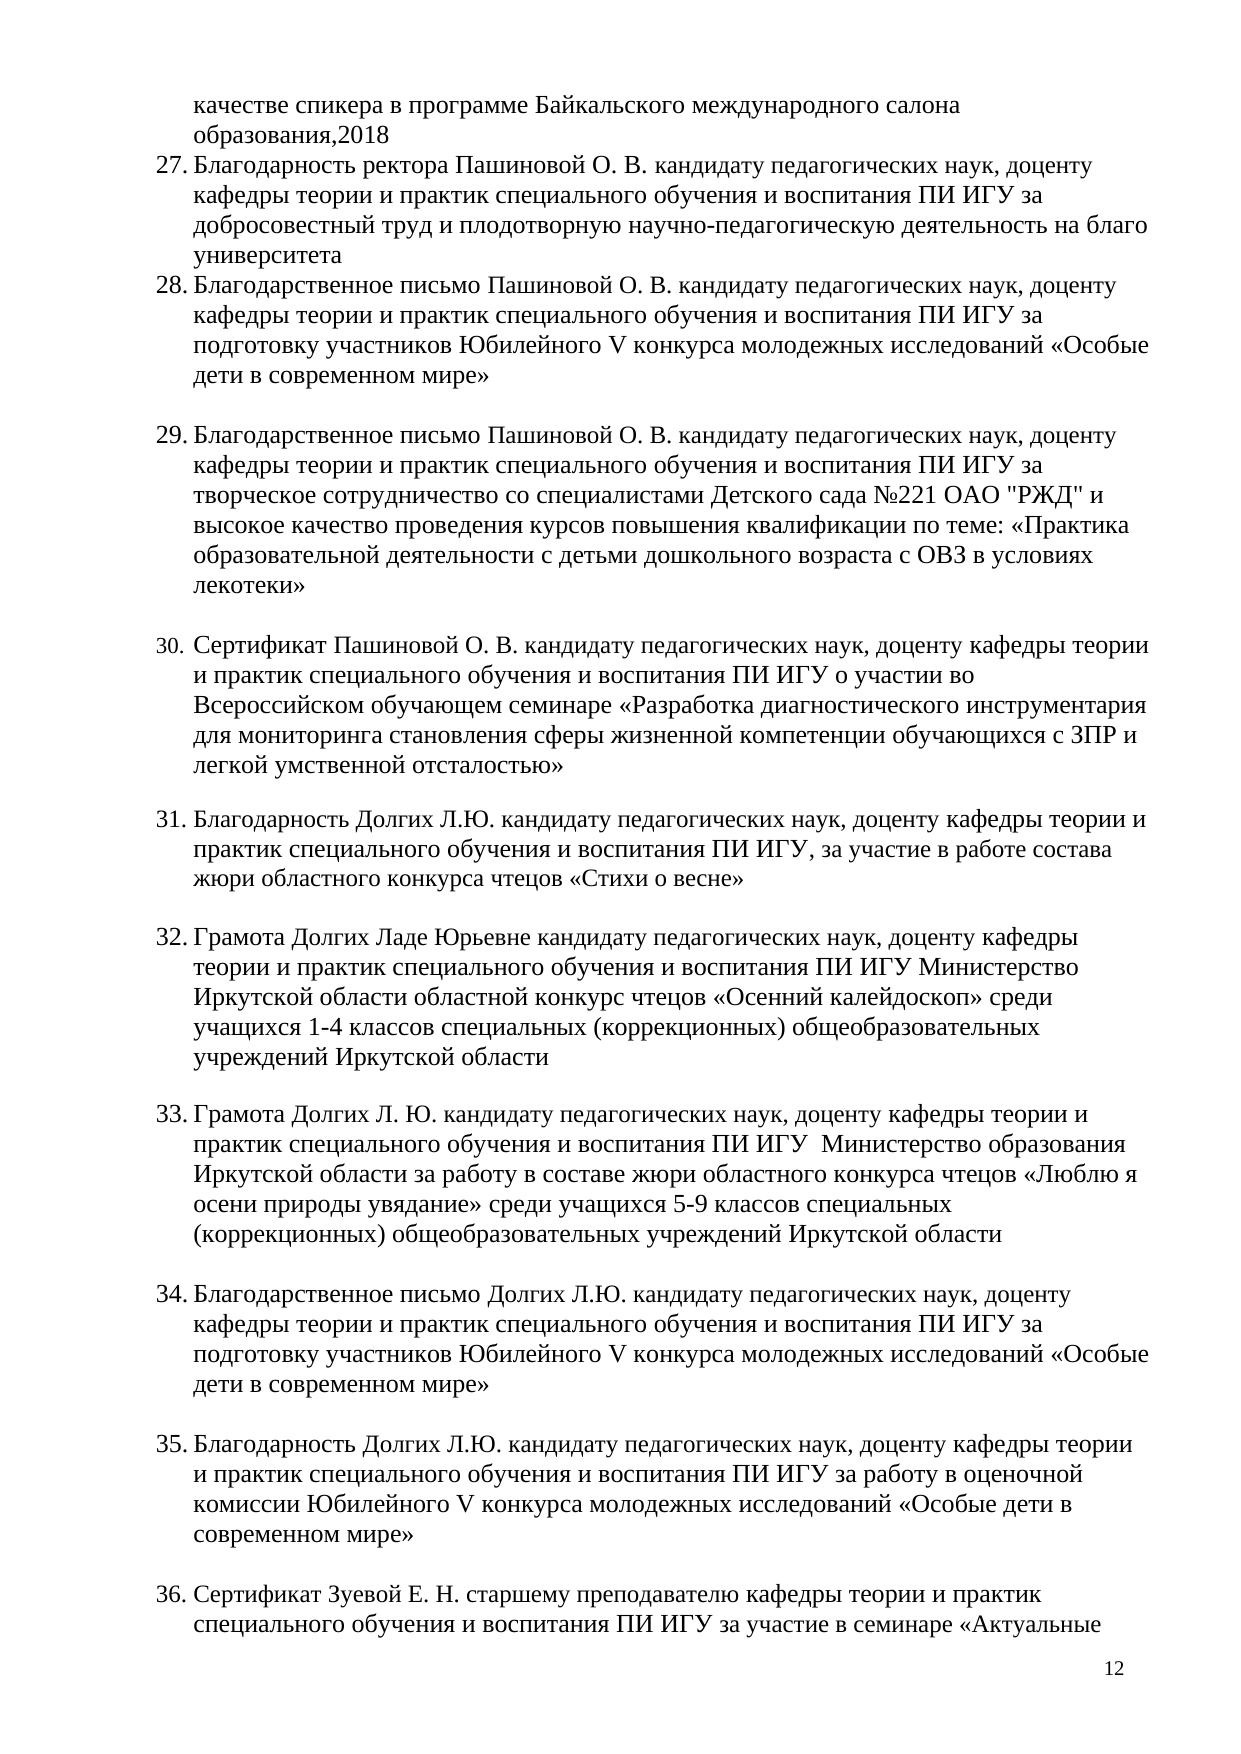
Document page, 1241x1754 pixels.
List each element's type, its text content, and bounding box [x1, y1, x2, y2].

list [156, 89, 1152, 149]
list Благодарность Долгих Л.Ю. кандидату педагогических наук, доценту кафедры теории и практик специального обучения и воспитания ПИ ИГУ, за участие в работе состава жюри областного конкурса чтецов «Стихи о весне» [156, 1010, 1152, 1099]
list Благодарность Пашиновой О. В. кандидату педагогических наук, доценту кафедры теории и практик специального обучения и воспитания ПИ ИГУ за участие в качестве спикера в программе Байкальского международного салона образования,2018 [156, 178, 1152, 298]
list Сертификат Пашиновой О. В. кандидату педагогических наук, доценту кафедры теории и практик специального обучения и воспитания ПИ ИГУ о участии во Всероссийском обучающем семинаре «Разработка диагностического инструментария для мониторинга становления сферы жизненной компетенции обучающихся с ЗПР и легкой умственной отсталостью» [156, 836, 1152, 986]
list Благодарственное письмо Пашиновой О. В. кандидату педагогических наук, доценту кафедры теории и практик специального обучения и воспитания ПИ ИГУ за подготовку участников Юбилейного V конкурса молодежных исследований «Особые дети в современном мире» [156, 476, 1152, 596]
list Благодарственное письмо Долгих Л.Ю. кандидату педагогических наук, доценту кафедры теории и практик специального обучения и воспитания ПИ ИГУ за подготовку участников Юбилейного V конкурса молодежных исследований «Особые дети в современном мире» [156, 1485, 1152, 1605]
list Благодарность ректора Пашиновой О. В. кандидату педагогических наук, доценту кафедры теории и практик специального обучения и воспитания ПИ ИГУ за добросовестный труд и плодотворную научно-педагогическую деятельность на благо университета [156, 327, 1152, 447]
list Грамота Долгих Ладе Юрьевне кандидату педагогических наук, доценту кафедры теории и практик специального обучения и воспитания ПИ ИГУ Министерство Иркутской области областной конкурс чтецов «Осенний калейдоскоп» среди учащихся 1-4 классов специальных (коррекционных) общеобразовательных учреждений Иркутской области [156, 1129, 1152, 1279]
list Грамота Долгих Л. Ю. кандидату педагогических наук, доценту кафедры теории и практик специального обучения и воспитания ПИ ИГУ Министерство образования Иркутской области за работу в составе жюри областного конкурса чтецов «Люблю я осени природы увядание» среди учащихся 5-9 классов специальных (коррекционных) общеобразовательных учреждений Иркутской области [156, 1305, 1152, 1455]
list Благодарственное письмо Пашиновой О. В. кандидату педагогических наук, доценту кафедры теории и практик специального обучения и воспитания ПИ ИГУ за творческое сотрудничество со специалистами Детского сада №221 ОАО "РЖД" и высокое качество проведения курсов повышения квалификации по теме: «Практика образовательной деятельности с детьми дошкольного возраста с ОВЗ в условиях лекотеки» [156, 626, 1152, 806]
